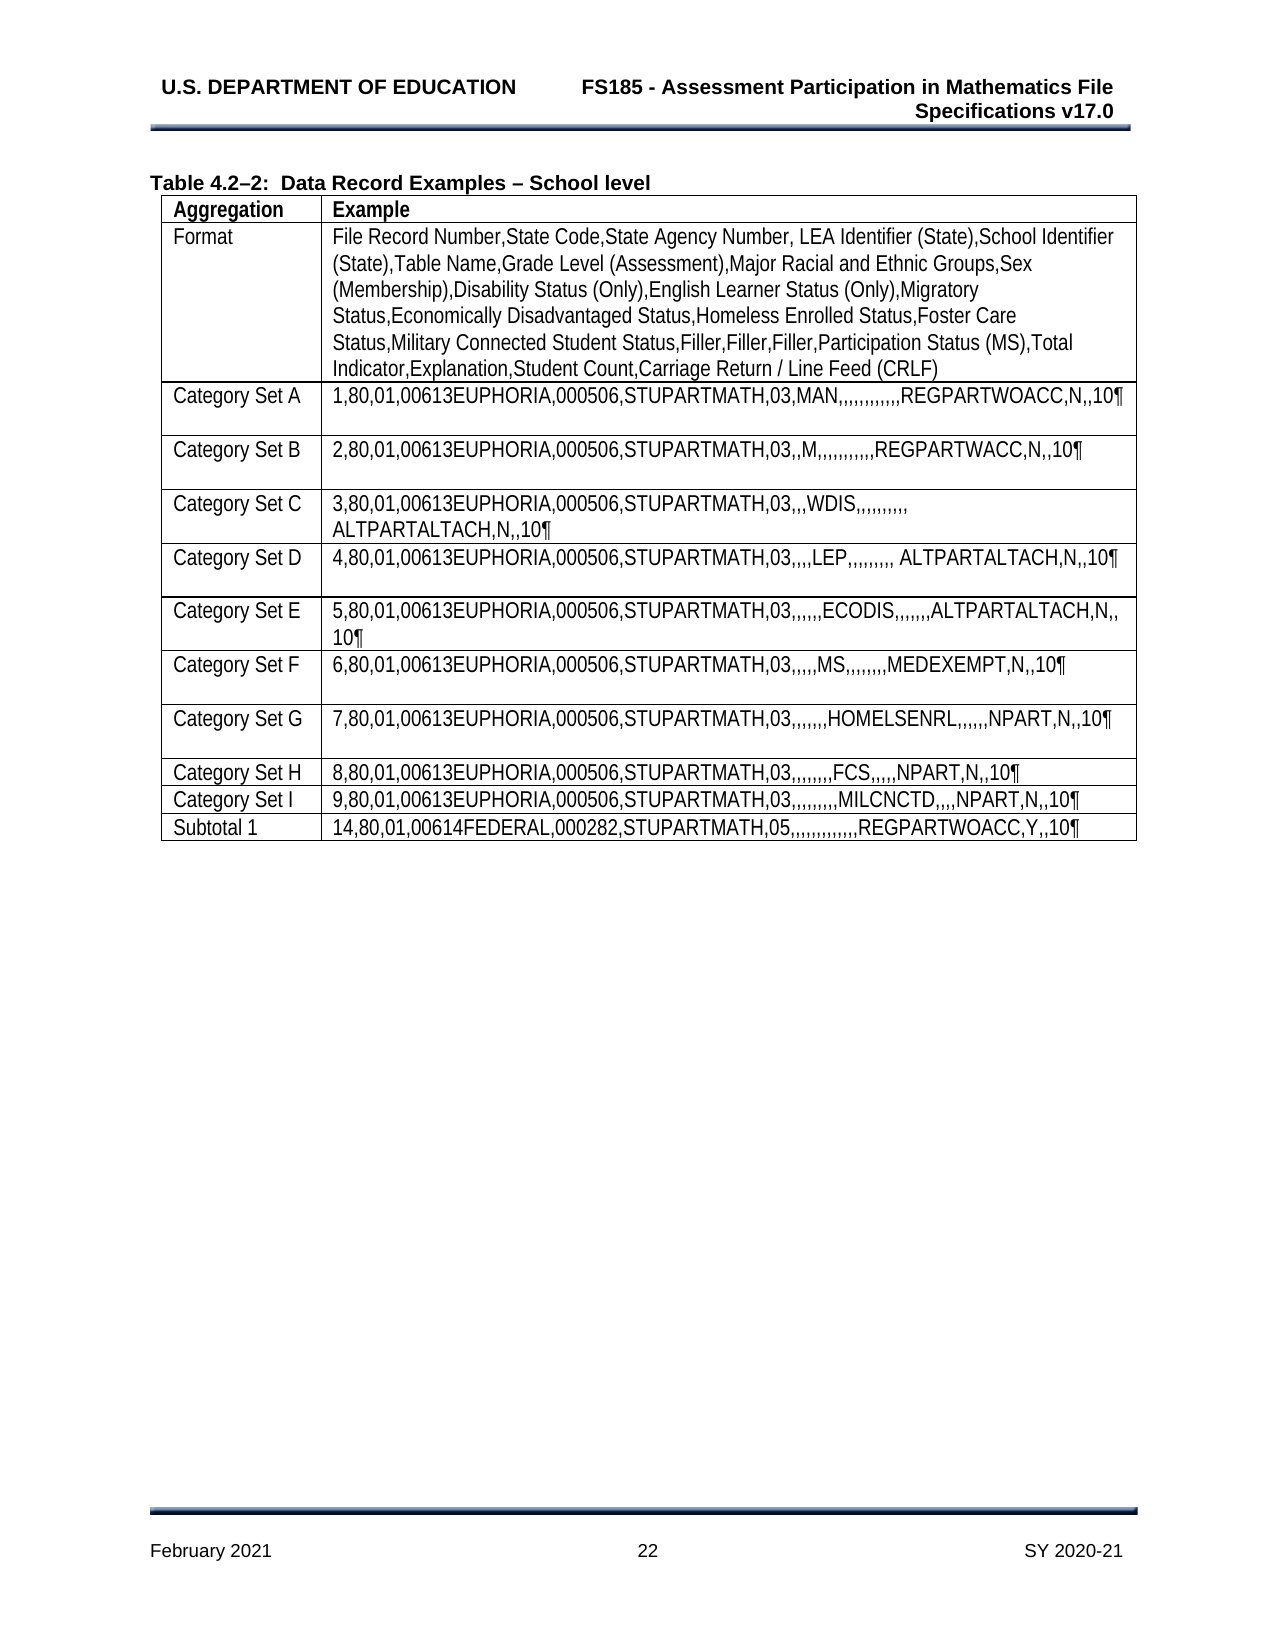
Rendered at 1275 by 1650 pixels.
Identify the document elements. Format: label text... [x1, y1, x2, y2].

table_cell 7,80,01,00613EUPHORIA,000506,STUPARTMATH,03,,,,,,,HOMELSENRL,,,,,,NPART,N,,10¶ [322, 705, 1136, 758]
text Table 4.2–2: Data Record Examples – School level [150, 171, 1125, 195]
table_cell Category Set A [162, 383, 321, 435]
table_cell File Record Number,State Code,State Agency Number, LEA Identifier (State),School Identifier (State),Table Name,Grade Level (Assessment),Major Racial and Ethnic Groups,Sex (Membership),Disability Status (Only),English Learner Status (Only),Migratory Status,Economically Disadvantaged Status,Homeless Enrolled Status,Foster Care Status,Military Connected Student Status,Filler,Filler,Filler,Participation Status (MS),Total Indicator,Explanation,Student Count,Carriage Return / Line Feed (CRLF) [322, 223, 1136, 381]
table_cell Format [162, 223, 321, 381]
table_cell Subtotal 1 [162, 814, 321, 840]
table_cell Category Set B [162, 436, 321, 489]
table_cell Category Set H [162, 759, 321, 785]
table_header Aggregation [162, 196, 321, 222]
picture [150, 122, 1138, 131]
table_cell Category Set I [162, 786, 321, 812]
table_cell 8,80,01,00613EUPHORIA,000506,STUPARTMATH,03,,,,,,,,FCS,,,,,NPART,N,,10¶ [322, 759, 1136, 785]
table_cell 5,80,01,00613EUPHORIA,000506,STUPARTMATH,03,,,,,,ECODIS,,,,,,,ALTPARTALTACH,N,,10¶ [322, 598, 1136, 650]
table_cell 9,80,01,00613EUPHORIA,000506,STUPARTMATH,03,,,,,,,,,MILCNCTD,,,,NPART,N,,10¶ [322, 786, 1136, 812]
table_header Example [322, 196, 1136, 222]
table_cell 6,80,01,00613EUPHORIA,000506,STUPARTMATH,03,,,,,MS,,,,,,,,MEDEXEMPT,N,,10¶ [322, 651, 1136, 704]
table_cell Category Set G [162, 705, 321, 758]
table_cell Category Set D [162, 544, 321, 596]
table_cell 14,80,01,00614FEDERAL,000282,STUPARTMATH,05,,,,,,,,,,,,,REGPARTWOACC,Y,,10¶ [322, 814, 1136, 840]
table_cell 3,80,01,00613EUPHORIA,000506,STUPARTMATH,03,,,WDIS,,,,,,,,,, ALTPARTALTACH,N,,10¶ [322, 490, 1136, 543]
table_cell Category Set C [162, 490, 321, 543]
table_cell 1,80,01,00613EUPHORIA,000506,STUPARTMATH,03,MAN,,,,,,,,,,,,REGPARTWOACC,N,,10¶ [322, 383, 1136, 435]
picture [150, 1507, 1138, 1515]
table_cell Category Set F [162, 651, 321, 704]
table_cell 4,80,01,00613EUPHORIA,000506,STUPARTMATH,03,,,,LEP,,,,,,,,, ALTPARTALTACH,N,,10¶ [322, 544, 1136, 596]
table_cell Category Set E [162, 598, 321, 650]
table_cell 2,80,01,00613EUPHORIA,000506,STUPARTMATH,03,,M,,,,,,,,,,,REGPARTWACC,N,,10¶ [322, 436, 1136, 489]
